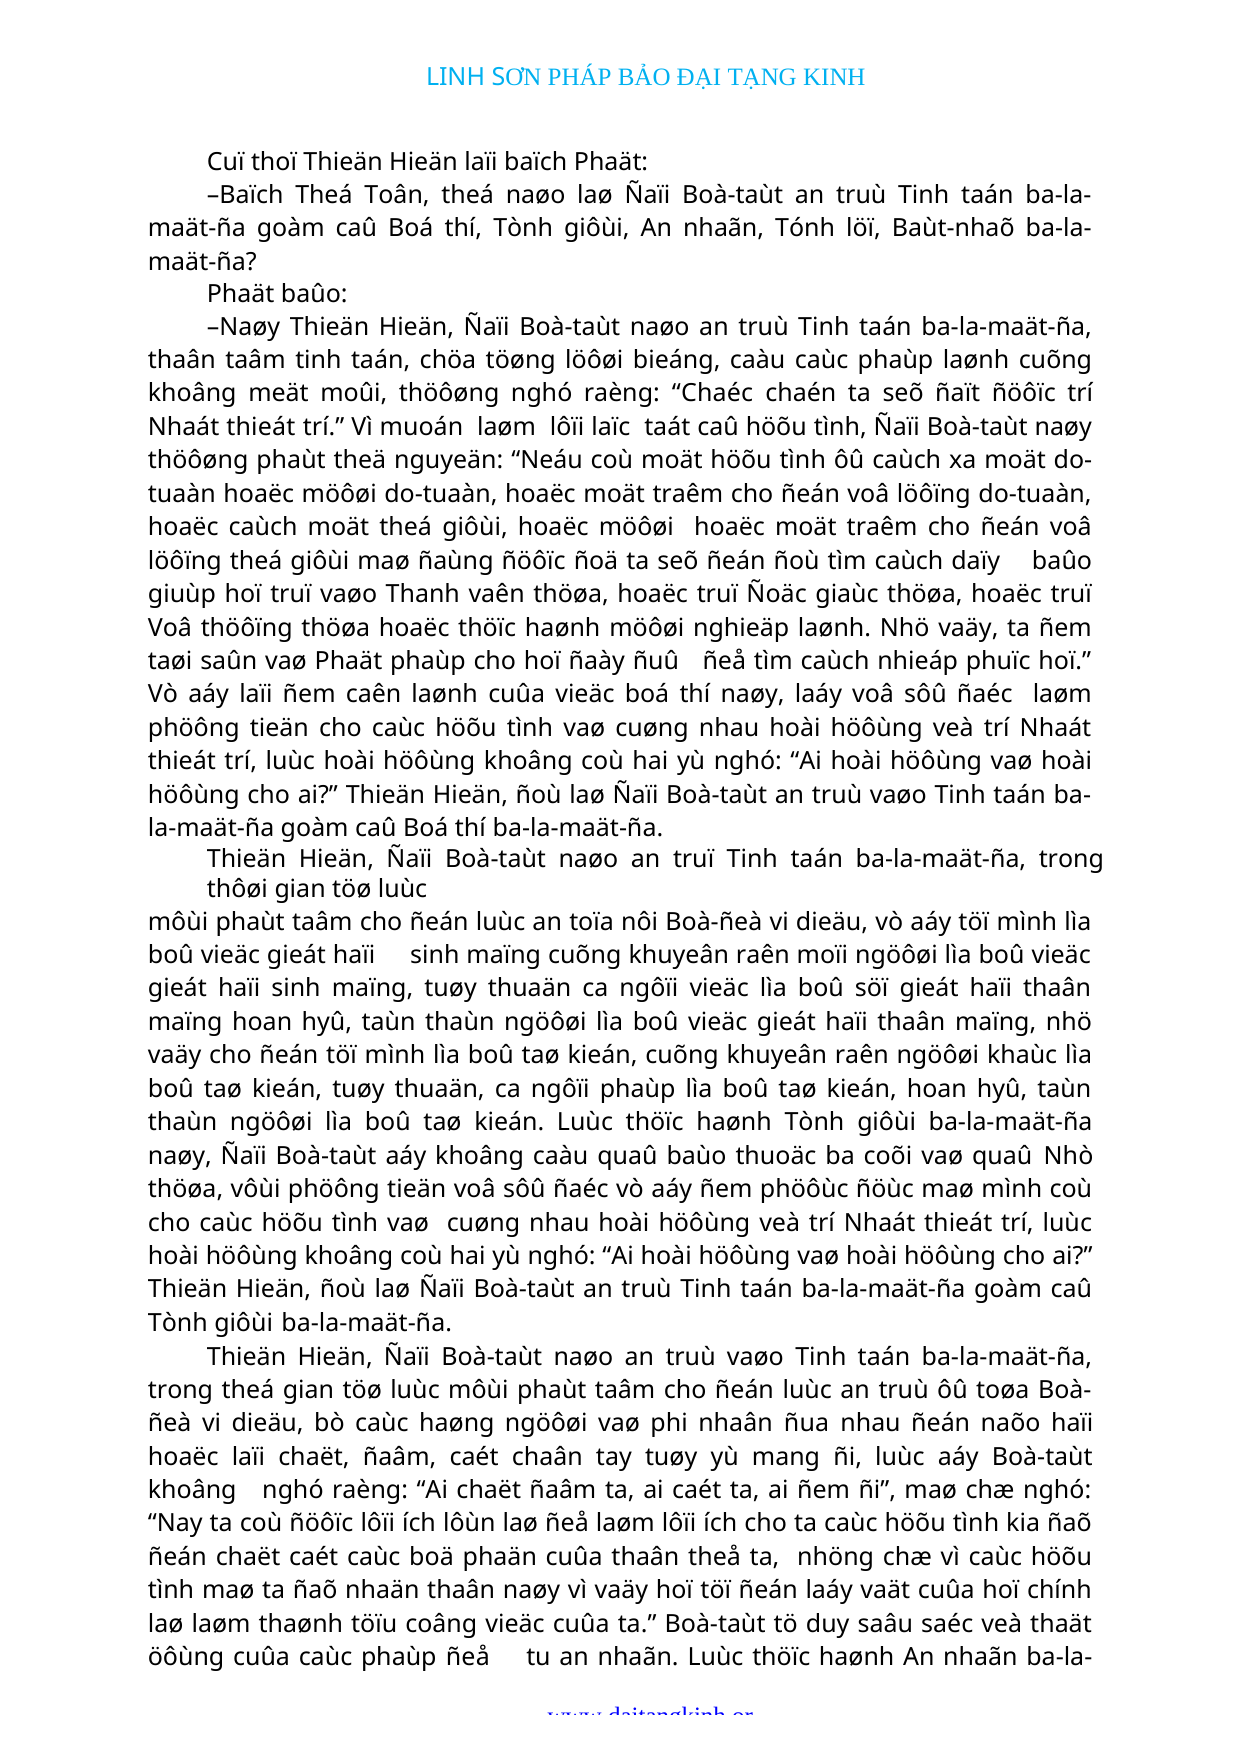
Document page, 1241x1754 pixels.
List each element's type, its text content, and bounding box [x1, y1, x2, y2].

text Thieän Hieän, Ñaïi Boà-taùt naøo an truï Tinh taán ba-la-maät-ña, trong thôøi gian töø luùc [207, 844, 1105, 904]
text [148, 1338, 1093, 1673]
text –Baïch Theá Toân, theá naøo laø Ñaïi Boà-taùt an truù Tinh taán ba-la-maät-ña goàm caû Boá thí, Tònh giôùi, An nhaãn, Tónh löï, Baùt-nhaõ ba-la-maät-ña? [148, 177, 1093, 277]
text Phaät baûo: [207, 277, 1105, 309]
text môùi phaùt taâm cho ñeán luùc an toïa nôi Boà-ñeà vi dieäu, vò aáy töï mình lìa boû vieäc gieát haïi sinh maïng cuõng khuyeân raên moïi ngöôøi lìa boû vieäc gieát haïi sinh maïng, tuøy thuaän ca ngôïi vieäc lìa boû söï gieát haïi thaân maïng hoan hyû, taùn thaùn ngöôøi lìa boû vieäc gieát haïi thaân maïng, nhö vaäy cho ñeán töï mình lìa boû taø kieán, cuõng khuyeân raên ngöôøi khaùc lìa boû taø kieán, tuøy thuaän, ca ngôïi phaùp lìa boû taø kieán, hoan hyû, taùn thaùn ngöôøi lìa boû taø kieán. Luùc thöïc haønh Tònh giôùi ba-la-maät-ña naøy, Ñaïi Boà-taùt aáy khoâng caàu quaû baùo thuoäc ba coõi vaø quaû Nhò thöøa, vôùi phöông tieän voâ sôû ñaéc vò aáy ñem phöôùc ñöùc maø mình coù cho caùc höõu tình vaø cuøng nhau hoài höôùng veà trí Nhaát thieát trí, luùc hoài höôùng khoâng coù hai yù nghó: “Ai hoài höôùng vaø hoài höôùng cho ai?” Thieän Hieän, ñoù laø Ñaïi Boà-taùt an truù Tinh taán ba-la-maät-ña goàm caû Tònh giôùi ba-la-maät-ña. [148, 904, 1093, 1338]
text –Naøy Thieän Hieän, Ñaïi Boà-taùt naøo an truù Tinh taán ba-la-maät-ña, thaân taâm tinh taán, chöa töøng löôøi bieáng, caàu caùc phaùp laønh cuõng khoâng meät moûi, thöôøng nghó raèng: “Chaéc chaén ta seõ ñaït ñöôïc trí Nhaát thieát trí.” Vì muoán laøm lôïi laïc taát caû höõu tình, Ñaïi Boà-taùt naøy thöôøng phaùt theä nguyeän: “Neáu coù moät höõu tình ôû caùch xa moät do-tuaàn hoaëc möôøi do-tuaàn, hoaëc moät traêm cho ñeán voâ löôïng do-tuaàn, hoaëc caùch moät theá giôùi, hoaëc möôøi hoaëc moät traêm cho ñeán voâ löôïng theá giôùi maø ñaùng ñöôïc ñoä ta seõ ñeán ñoù tìm caùch daïy baûo giuùp hoï truï vaøo Thanh vaên thöøa, hoaëc truï Ñoäc giaùc thöøa, hoaëc truï Voâ thöôïng thöøa hoaëc thöïc haønh möôøi nghieäp laønh. Nhö vaäy, ta ñem taøi saûn vaø Phaät phaùp cho hoï ñaày ñuû ñeå tìm caùch nhieáp phuïc hoï.” Vò aáy laïi ñem caên laønh cuûa vieäc boá thí naøy, laáy voâ sôû ñaéc laøm phöông tieän cho caùc höõu tình vaø cuøng nhau hoài höôùng veà trí Nhaát thieát trí, luùc hoài höôùng khoâng coù hai yù nghó: “Ai hoài höôùng vaø hoài höôùng cho ai?” Thieän Hieän, ñoù laø Ñaïi Boà-taùt an truù vaøo Tinh taán ba-la-maät-ña goàm caû Boá thí ba-la-maät-ña. [148, 309, 1093, 844]
text Cuï thoï Thieän Hieän laïi baïch Phaät: [207, 145, 1105, 177]
